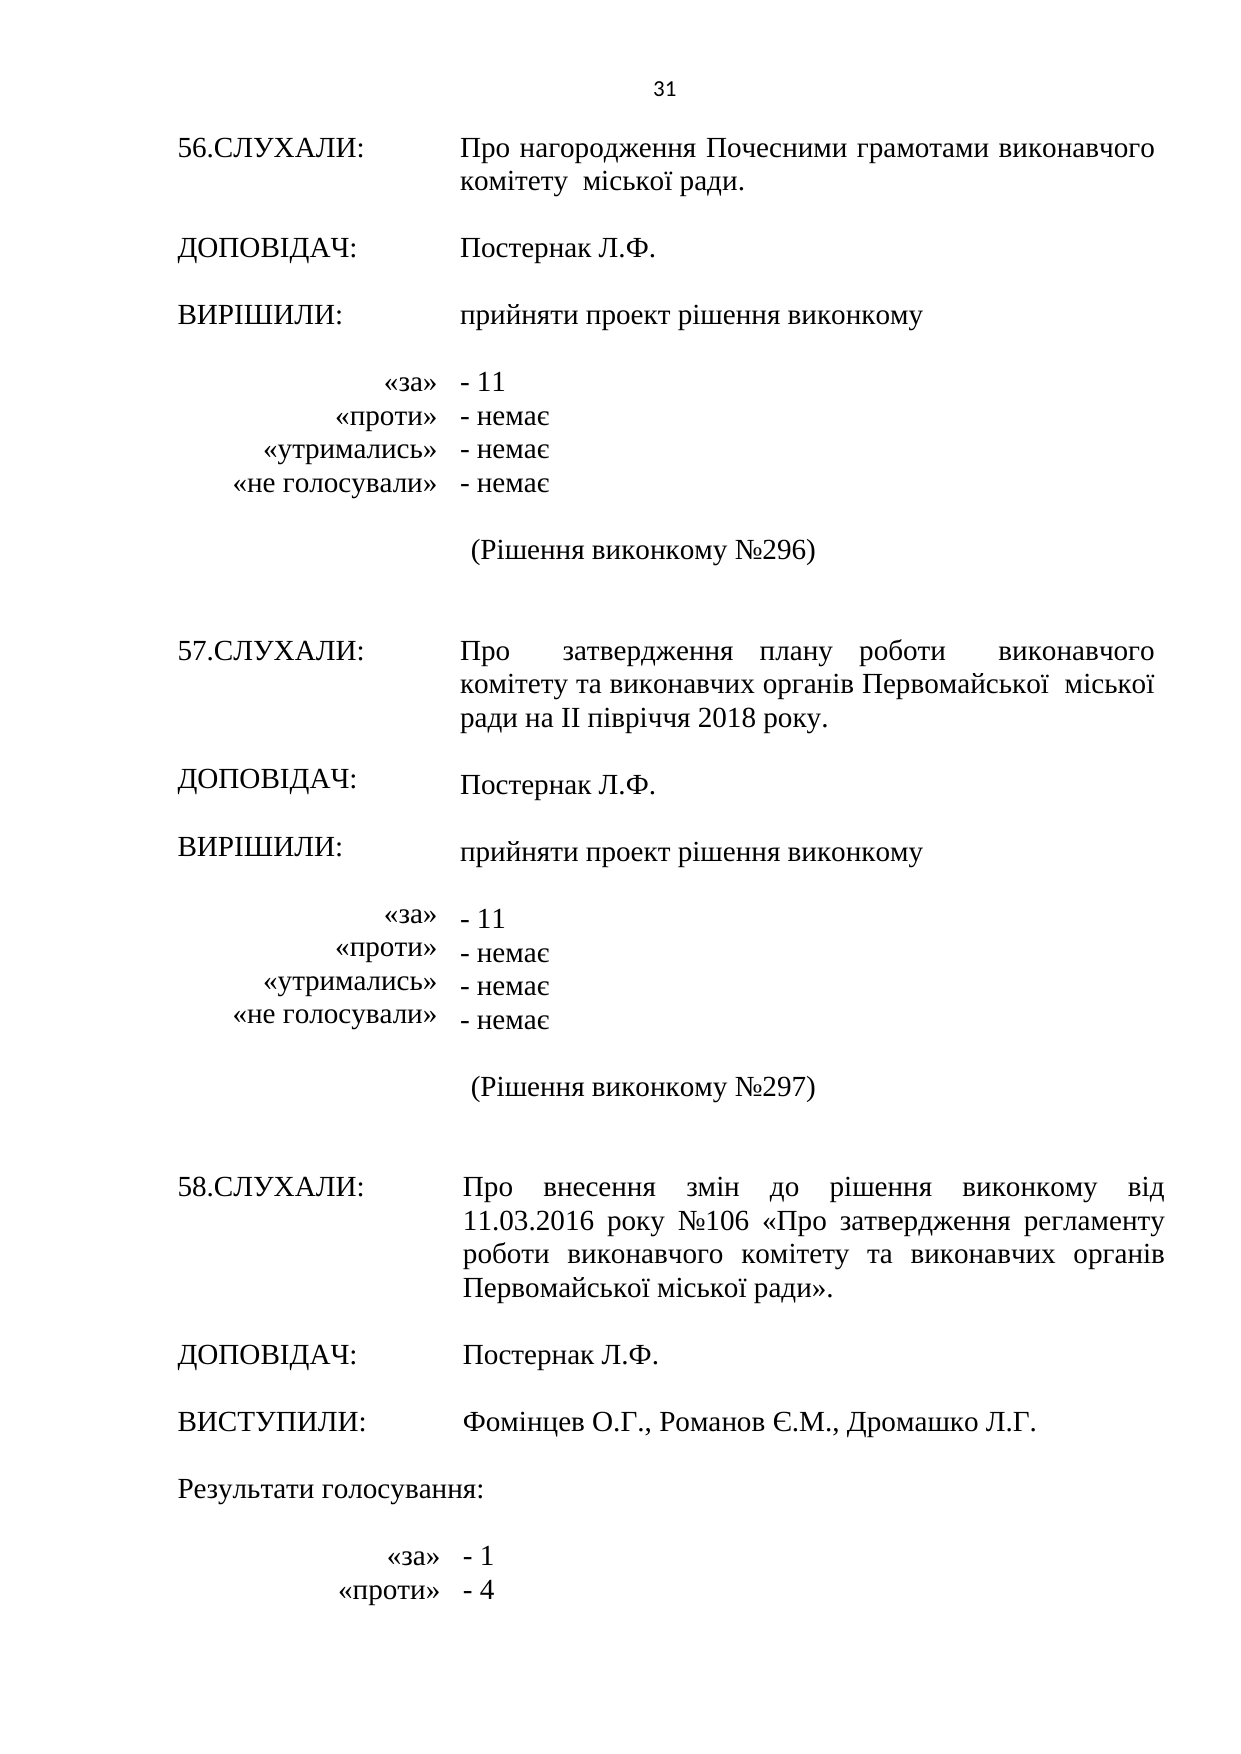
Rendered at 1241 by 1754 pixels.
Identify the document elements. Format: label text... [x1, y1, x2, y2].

table_cell 58.СЛУХАЛИ: ДОПОВІДАЧ: ВИСТУПИЛИ: [166, 1170, 451, 1471]
table_cell 57.СЛУХАЛИ: ДОПОВІДАЧ: ВИРІШИЛИ: «за» «проти» «утримались» «не голосували» [166, 633, 448, 1169]
table_cell - 1 - 4 - 6 - немає [451, 1539, 1177, 1606]
table_cell Про затвердження плану роботи виконавчого комітету та виконавчих органів Первомайської міської ради на ІІ півріччя 2018 року. Постернак Л.Ф. прийняти проект рішення виконкому - 11 - немає - немає - немає (Рішення виконкому №297) [449, 633, 1166, 1169]
table_cell Про внесення змін до рішення виконкому від 11.03.2016 року №106 «Про затвердження регламенту роботи виконавчого комітету та виконавчих органів Первомайської міської ради». Постернак Л.Ф. Фомінцев О.Г., Романов Є.М., Дромашко Л.Г. [451, 1170, 1177, 1471]
table_cell Про нагородження Почесними грамотами виконавчого комітету міської ради. Постернак Л.Ф. прийняти проект рішення виконкому - 11 - немає - немає - немає (Рішення виконкому №296) [449, 130, 1166, 633]
table_cell Результати голосування: [166, 1471, 1177, 1538]
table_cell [166, 1539, 451, 1606]
table_cell 56.СЛУХАЛИ: ДОПОВІДАЧ: ВИРІШИЛИ: «за» «проти» «утримались» «не голосували» [166, 130, 448, 633]
